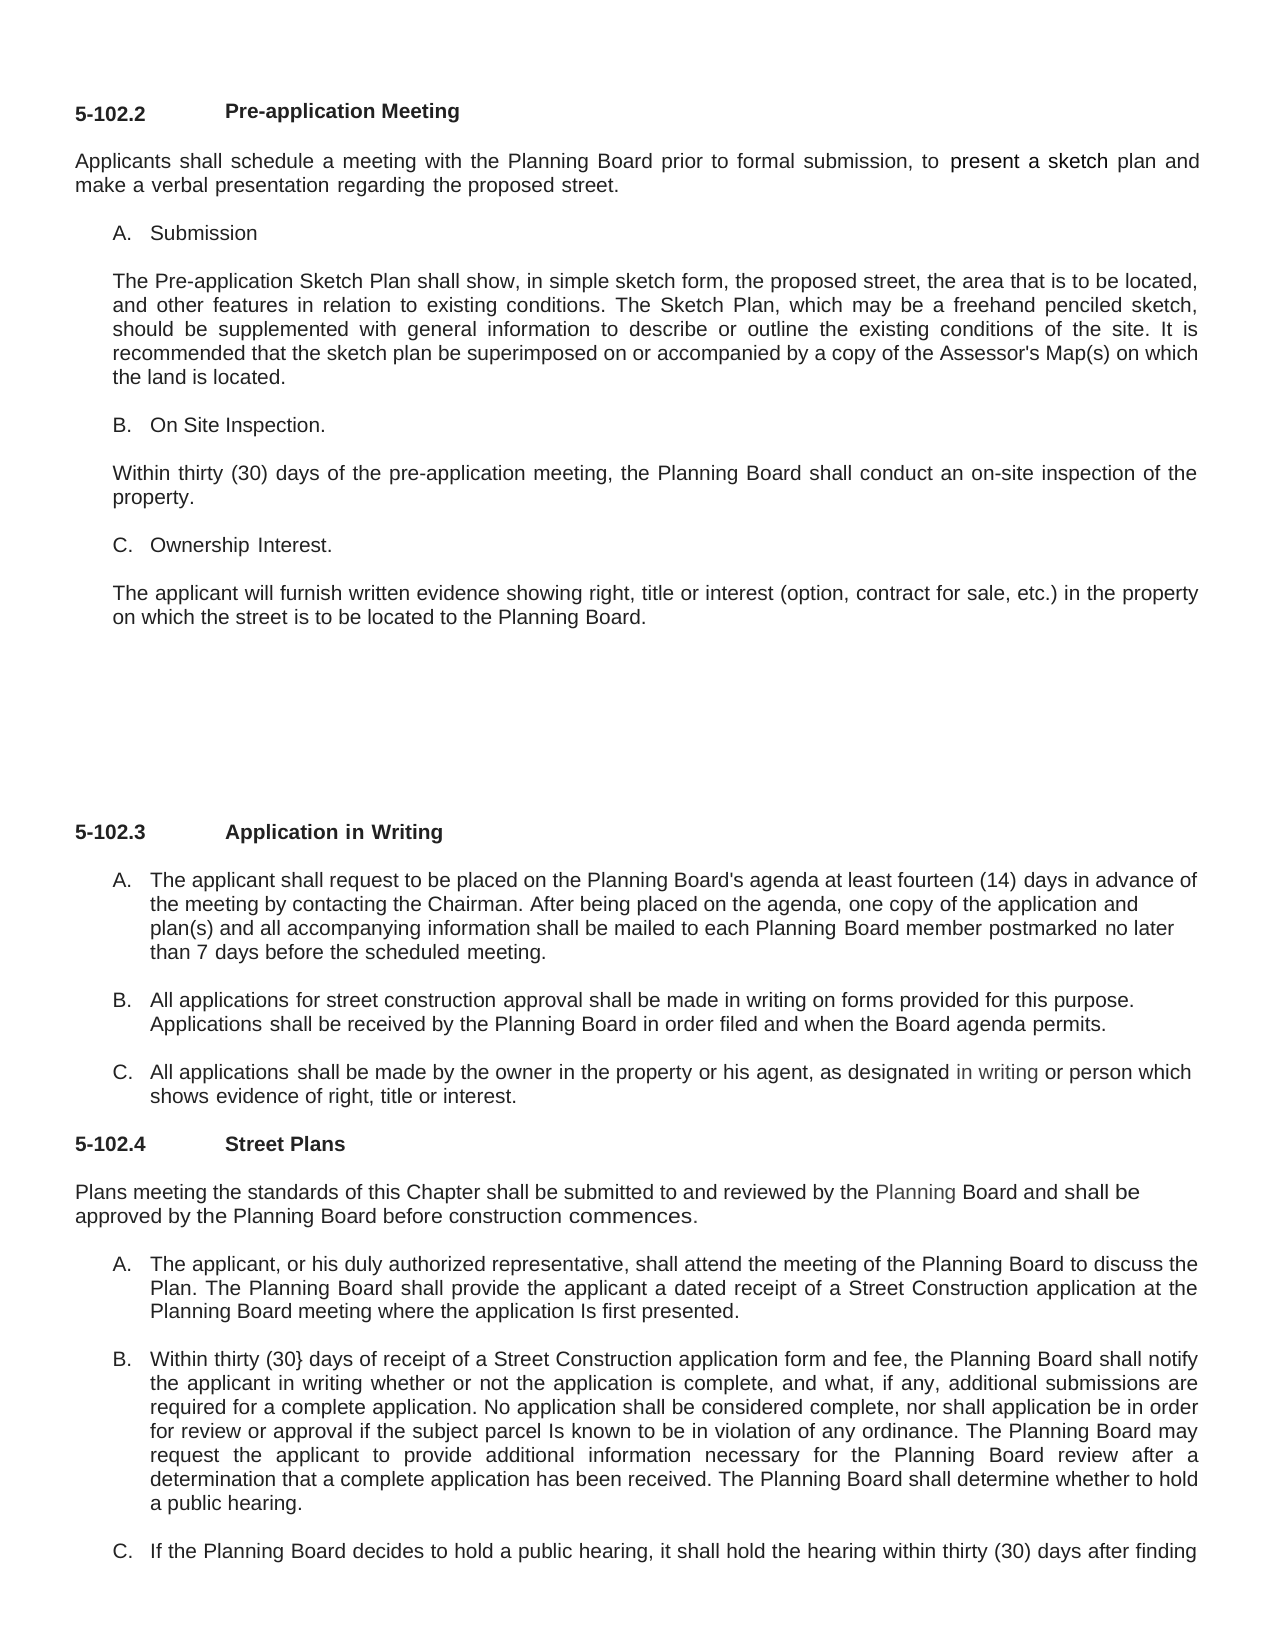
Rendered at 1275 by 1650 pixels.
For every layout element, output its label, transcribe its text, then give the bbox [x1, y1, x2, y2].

list All applications shall be made by the owner in the property or his agent, as designated in writing or person which shows evidence of right, title or interest. [112, 1060, 1200, 1108]
text 5-102.2 Pre-application Meeting [75, 99, 1200, 125]
text 5-102.3 Application in Writing [75, 820, 1200, 844]
list Within thirty (30} days of receipt of a Street Construction application form and fee, the Planning Board shall notify the applicant in writing whether or not the application is complete, and what, if any, additional submissions are required for a complete application. No application shall be considered complete, nor shall application be in order for review or approval if the subject parcel Is known to be in violation of any ordinance. The Planning Board may request the applicant to provide additional information necessary for the Planning Board review after a determination that a complete application has been received. The Planning Board shall determine whether to hold a public hearing. [112, 1347, 1200, 1515]
text Within thirty (30) days of the pre-application meeting, the Planning Board shall conduct an on-site inspection of the property. [112, 461, 1200, 509]
text Applicants shall schedule a meeting with the Planning Board prior to formal submission, to present a sketch plan and make a verbal presentation regarding the proposed street. [75, 149, 1200, 197]
list The applicant, or his duly authorized representative, shall attend the meeting of the Planning Board to discuss the Plan. The Planning Board shall provide the applicant a dated receipt of a Street Construction application at the Planning Board meeting where the application Is first presented. [112, 1251, 1200, 1323]
text 5-102.4 Street Plans [75, 1132, 1200, 1156]
text Plans meeting the standards of this Chapter shall be submitted to and reviewed by the Planning Board and shall be approved by the Planning Board before construction commences. [75, 1179, 1200, 1227]
text The Pre-application Sketch Plan shall show, in simple sketch form, the proposed street, the area that is to be located, and other features in relation to existing conditions. The Sketch Plan, which may be a freehand penciled sketch, should be supplemented with general information to describe or outline the existing conditions of the site. It is recommended that the sketch plan be superimposed on or accompanied by a copy of the Assessor's Map(s) on which the land is located. [112, 269, 1200, 389]
list Ownership Interest. [112, 533, 1200, 557]
list All applications for street construction approval shall be made in writing on forms provided for this purpose. Applications shall be received by the Planning Board in order filed and when the Board agenda permits. [112, 988, 1200, 1036]
text The applicant will furnish written evidence showing right, title or interest (option, contract for sale, etc.) in the property on which the street is to be located to the Planning Board. [112, 581, 1200, 628]
list On Site Inspection. [112, 413, 1200, 437]
text plan(s) and all accompanying information shall be mailed to each Planning Board member postmarked no later than 7 days before the scheduled meeting. [150, 916, 1200, 964]
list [112, 1539, 1200, 1563]
list Submission [112, 221, 1200, 245]
list The applicant shall request to be placed on the Planning Board's agenda at least fourteen (14) days in advance of the meeting by contacting the Chairman. After being placed on the agenda, one copy of the application and [112, 868, 1200, 916]
